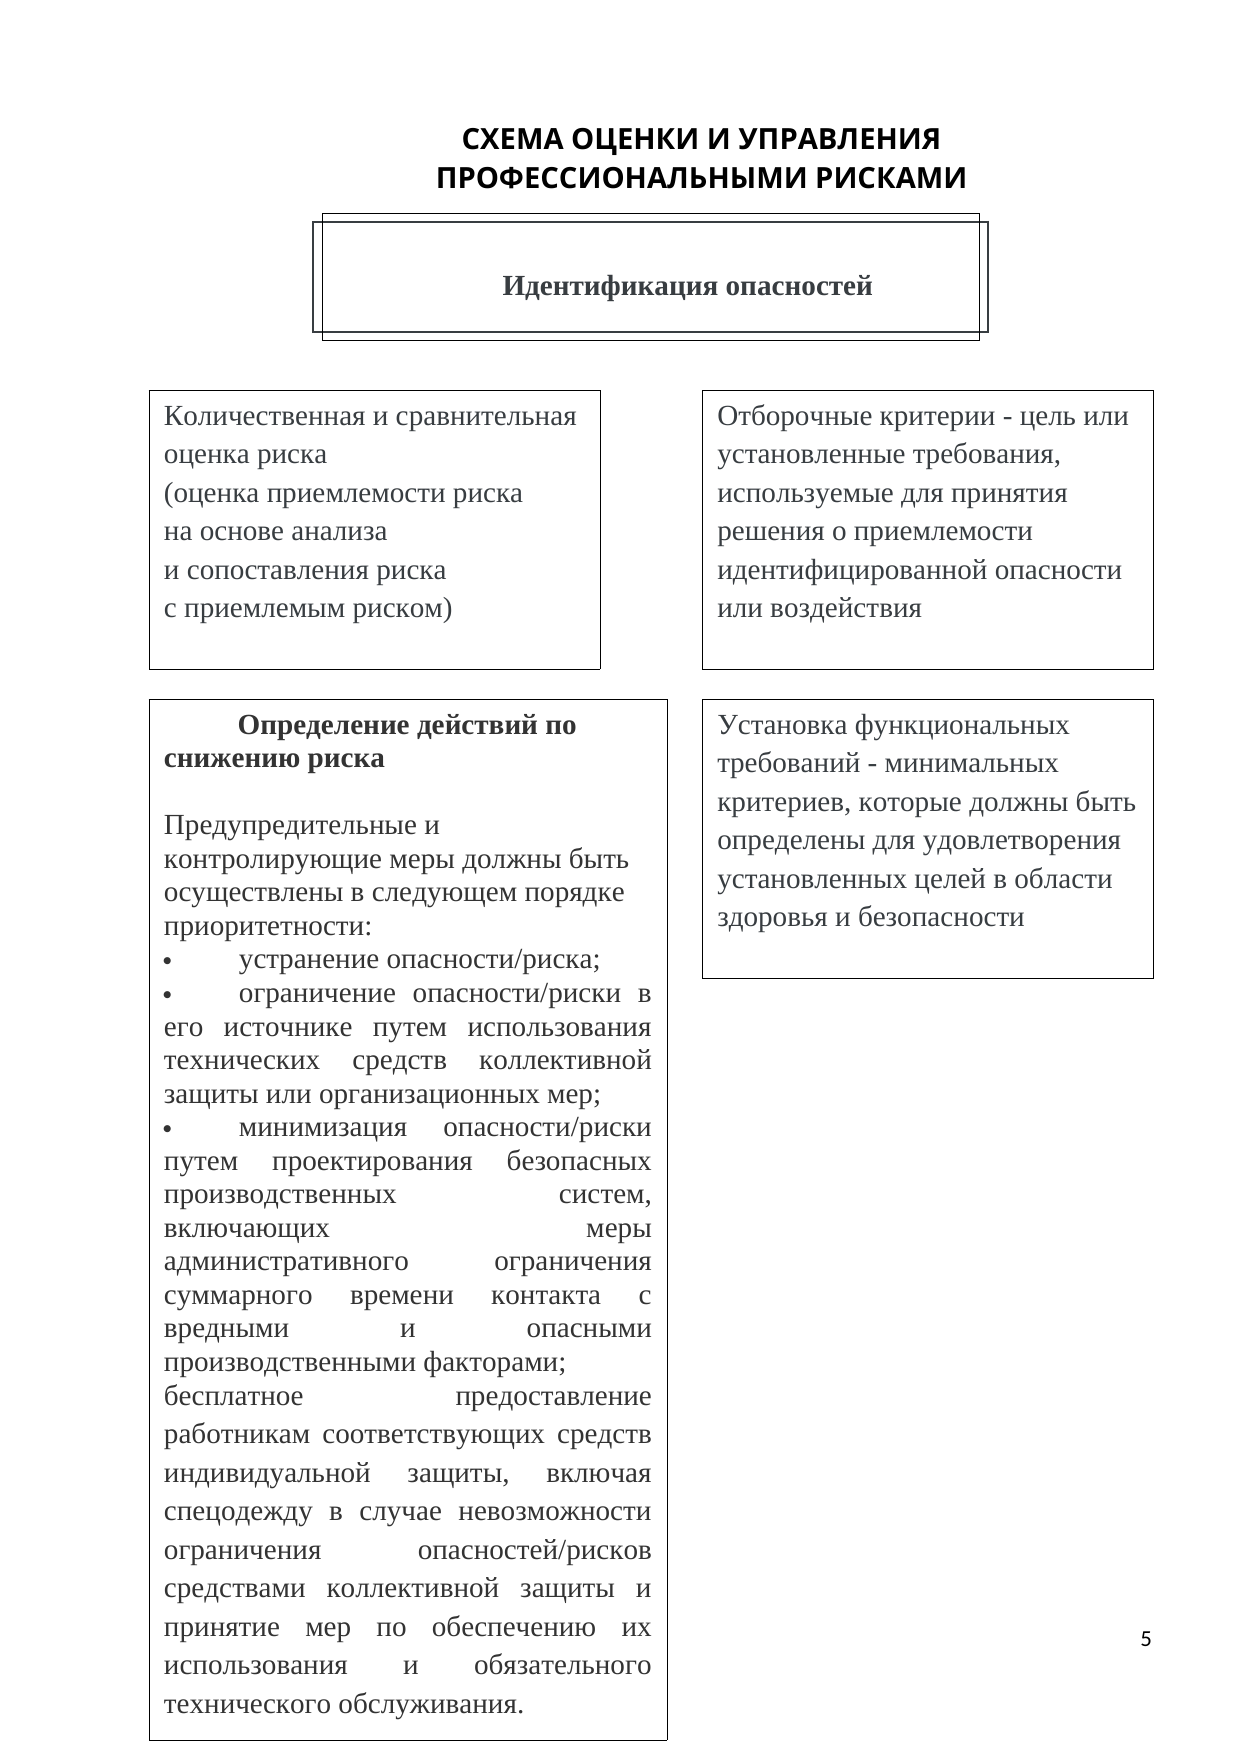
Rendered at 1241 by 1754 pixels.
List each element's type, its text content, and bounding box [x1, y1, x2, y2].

text ПРОФЕССИОНАЛЬНЫМИ РИСКАМИ [177, 158, 1152, 197]
text СХЕМА ОЦЕНКИ И УПРАВЛЕНИЯ [177, 118, 1152, 158]
